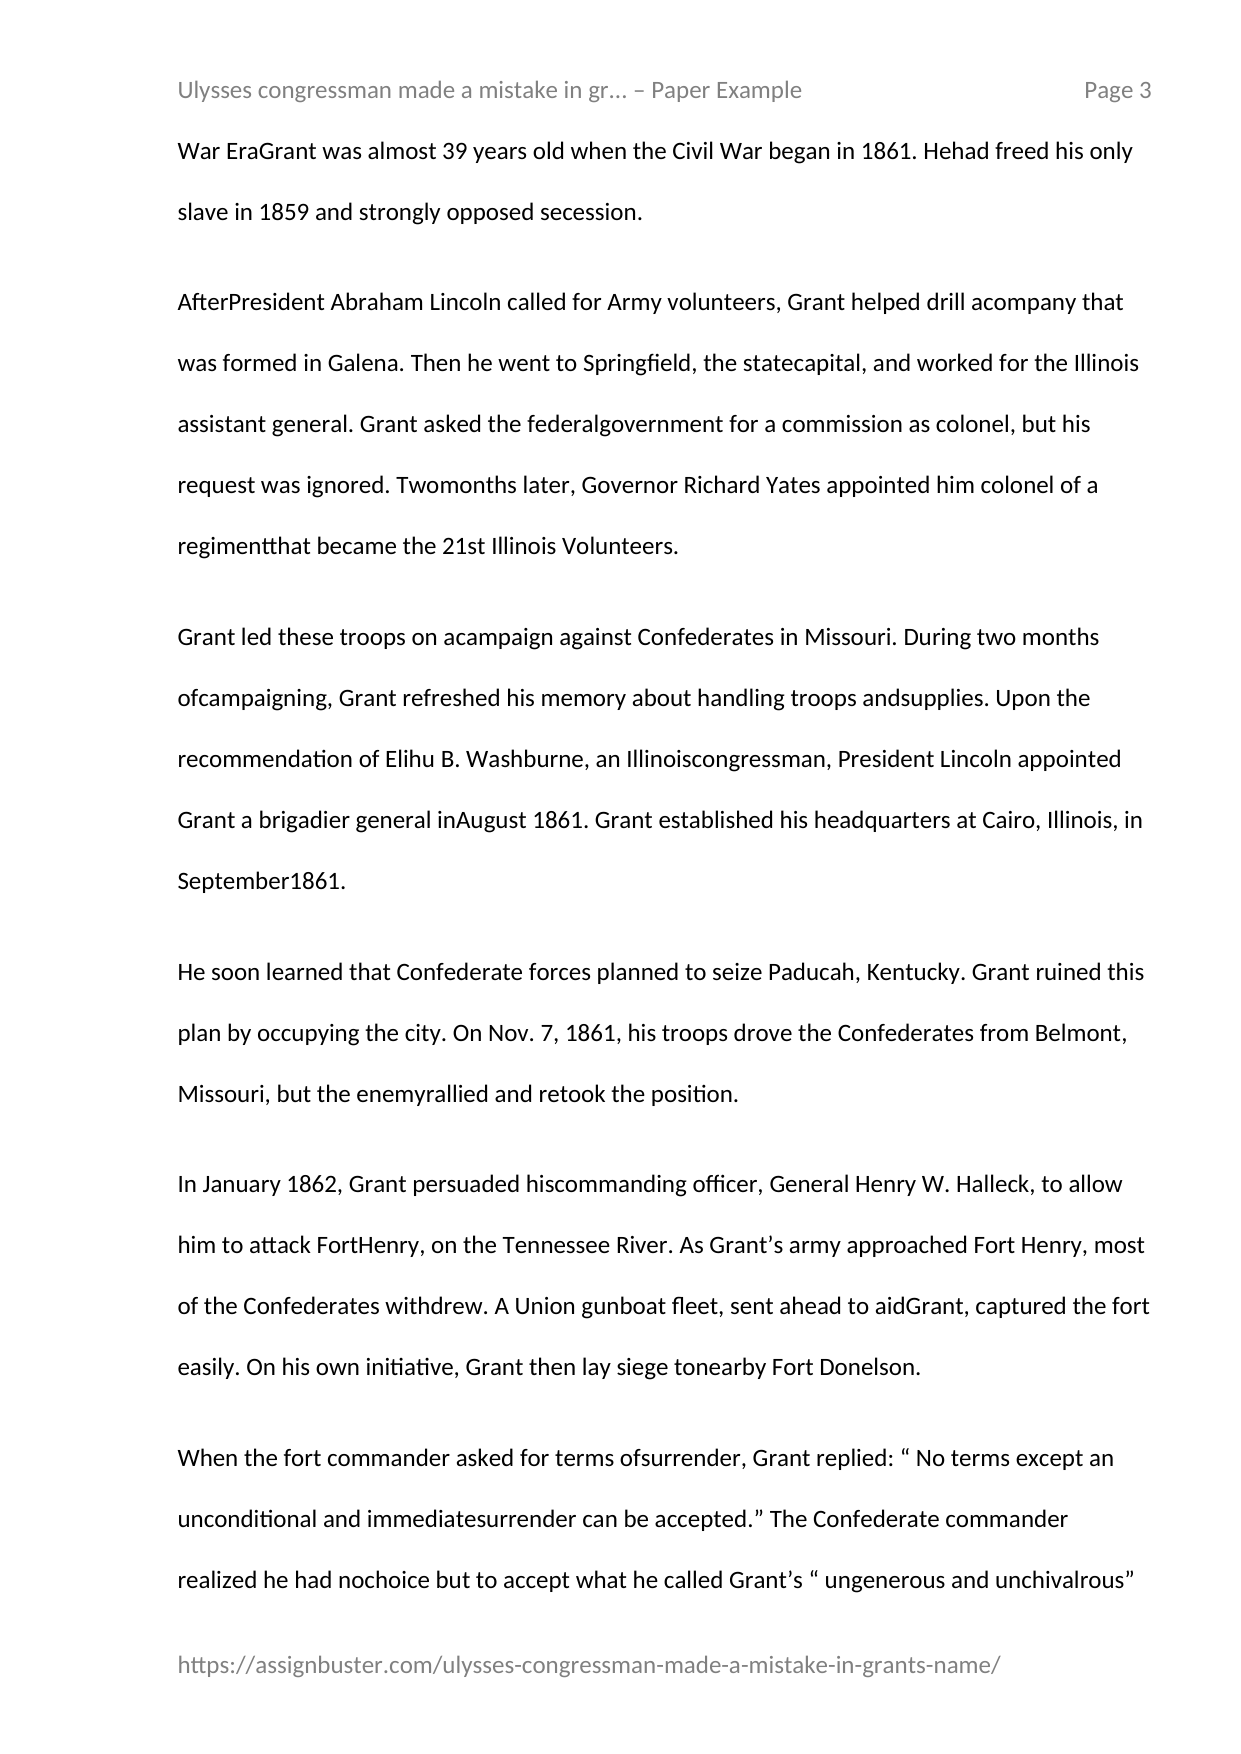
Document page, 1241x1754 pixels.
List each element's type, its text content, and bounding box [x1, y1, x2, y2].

text He soon learned that Confederate forces planned to seize Paducah, Kentucky. Grant ruined this plan by occupying the city. On Nov. 7, 1861, his troops drove the Confederates from Belmont, Missouri, but the enemyrallied and retook the position. [177, 956, 1152, 1108]
text In January 1862, Grant persuaded hiscommanding officer, General Henry W. Halleck, to allow him to attack FortHenry, on the Tennessee River. As Grant’s army approached Fort Henry, most of the Confederates withdrew. A Union gunboat fleet, sent ahead to aidGrant, captured the fort easily. On his own initiative, Grant then lay siege tonearby Fort Donelson. [177, 1168, 1152, 1382]
text Grant led these troops on acampaign against Confederates in Missouri. During two months ofcampaigning, Grant refreshed his memory about handling troops andsupplies. Upon the recommendation of Elihu B. Washburne, an Illinoiscongressman, President Lincoln appointed Grant a brigadier general inAugust 1861. Grant established his headquarters at Cairo, Illinois, in September1861. [177, 621, 1152, 896]
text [177, 1442, 1152, 1594]
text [177, 135, 1152, 226]
text AfterPresident Abraham Lincoln called for Army volunteers, Grant helped drill acompany that was formed in Galena. Then he went to Springfield, the statecapital, and worked for the Illinois assistant general. Grant asked the federalgovernment for a commission as colonel, but his request was ignored. Twomonths later, Governor Richard Yates appointed him colonel of a regimentthat became the 21st Illinois Volunteers. [177, 286, 1152, 561]
